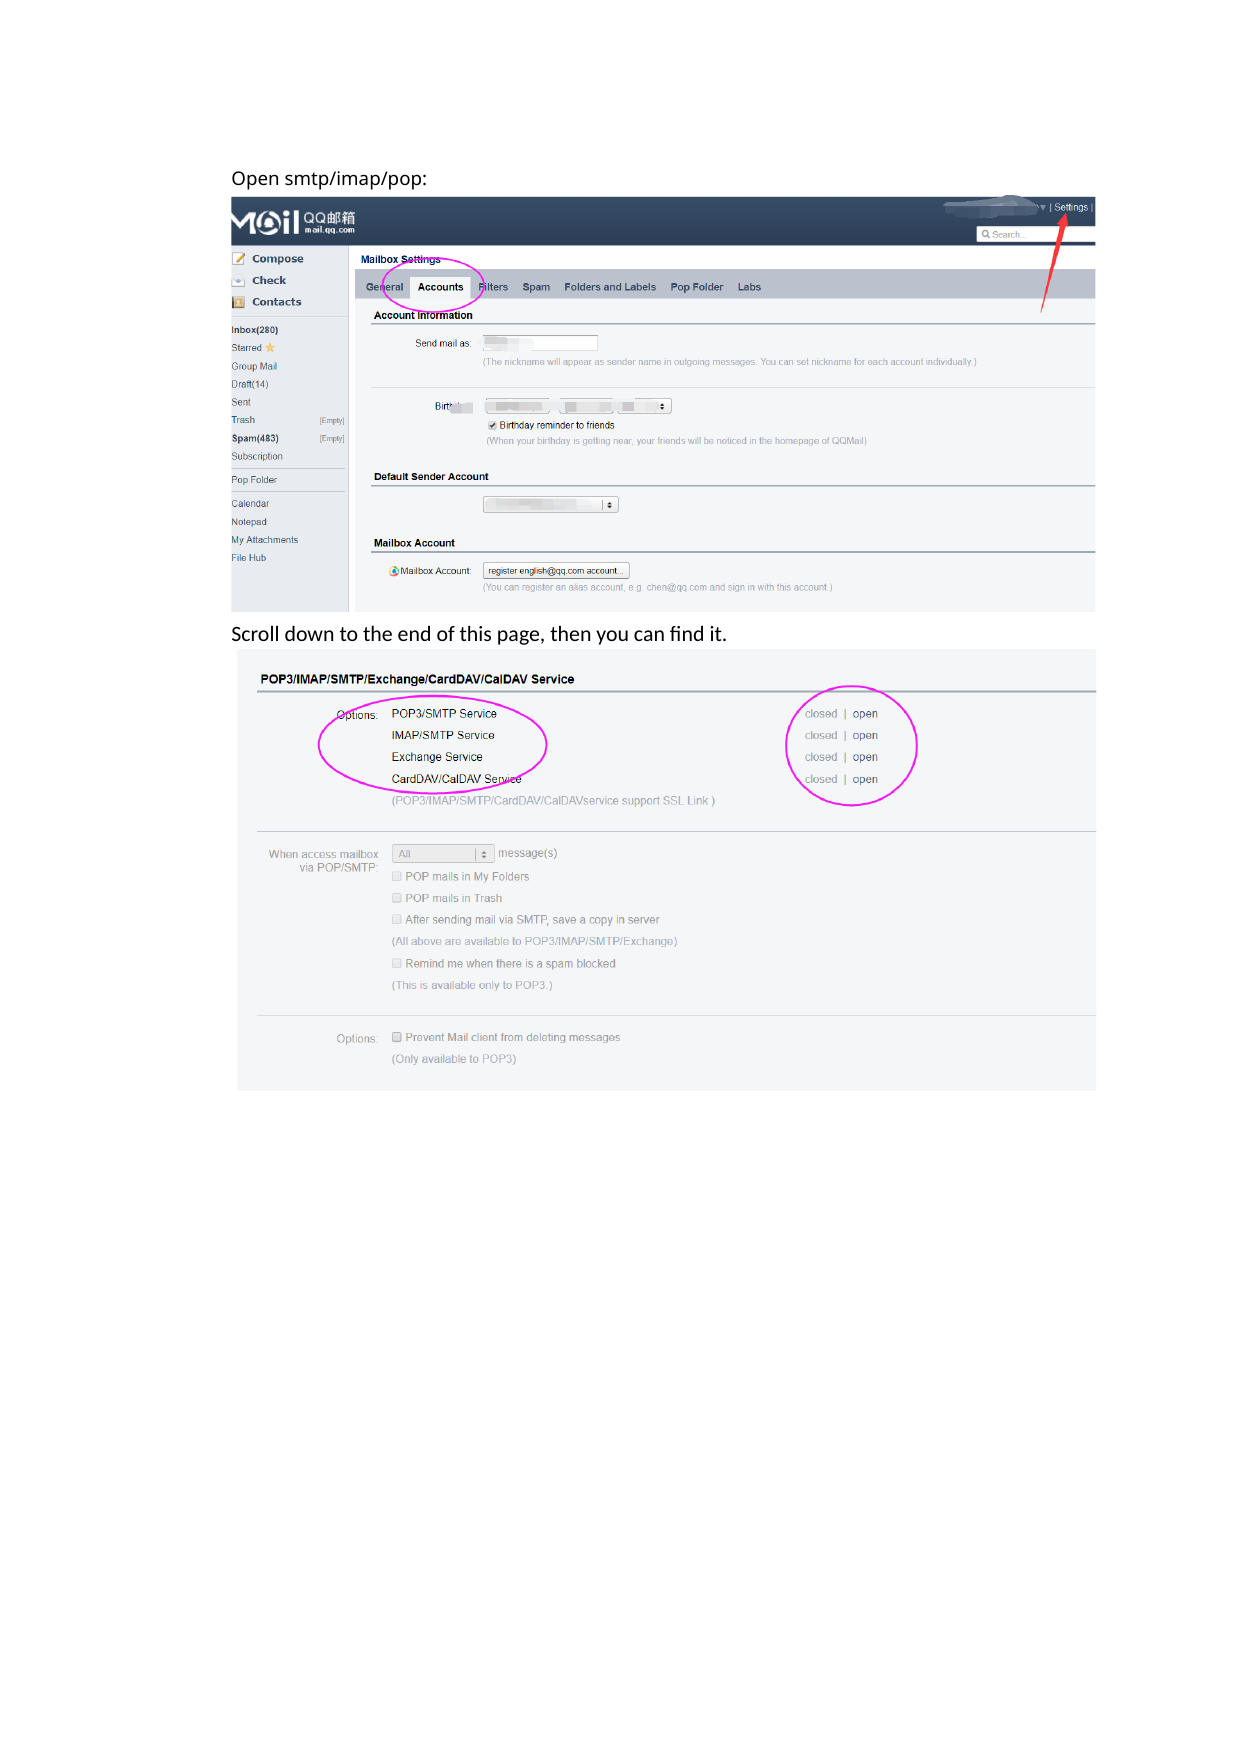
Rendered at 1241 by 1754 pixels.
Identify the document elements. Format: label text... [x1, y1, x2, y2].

picture [231, 194, 1096, 612]
list Scroll down to the end of this page, then you can find it. [231, 617, 1053, 649]
list Open smtp/imap/pop: [187, 162, 1053, 194]
picture [231, 649, 1097, 1091]
